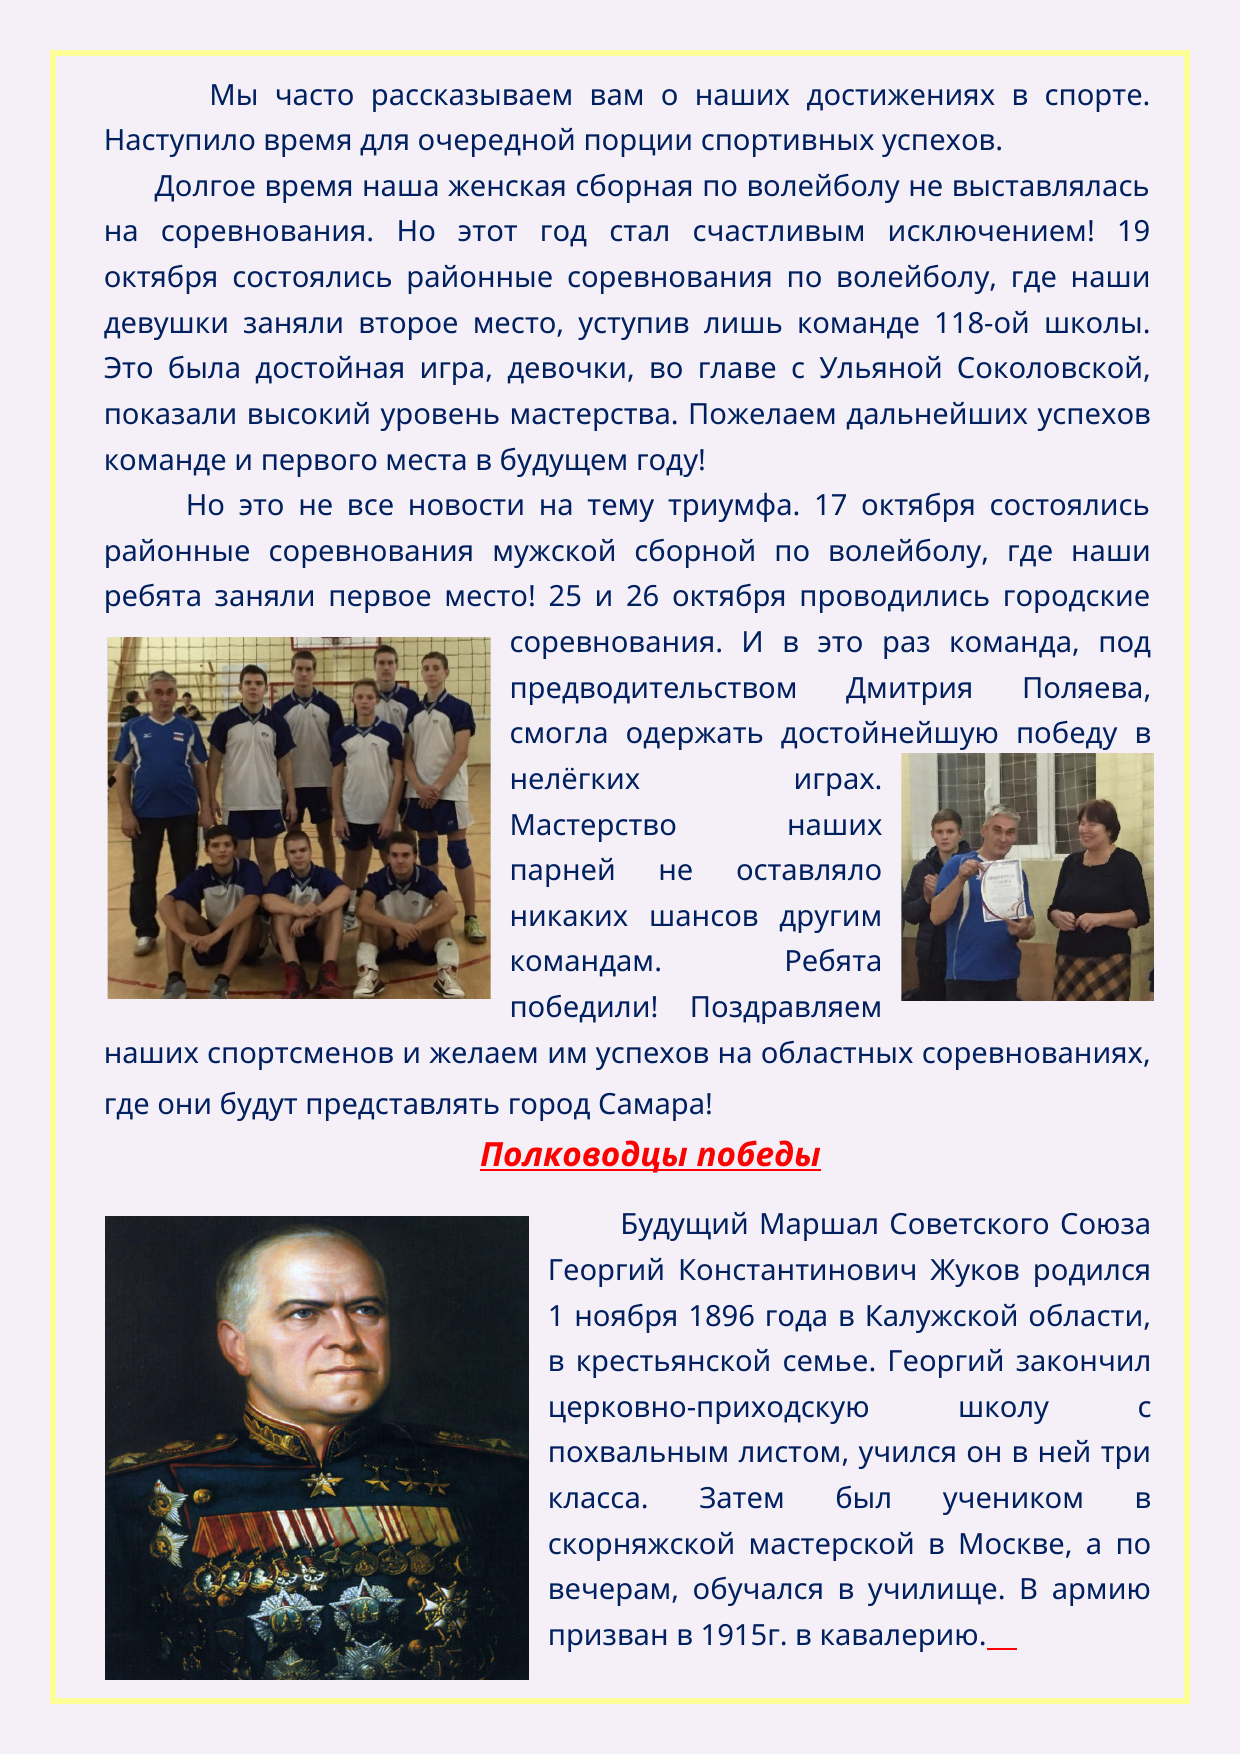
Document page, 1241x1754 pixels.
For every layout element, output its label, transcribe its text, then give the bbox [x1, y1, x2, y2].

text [103, 1477, 1152, 1654]
text Полководцы победы [103, 948, 901, 993]
picture [901, 753, 1154, 1001]
text Но это не все новости на тему триумфа. 17 октября состоялись районные соревнования мужской сборной по волейболу, где наши ребята заняли первое место! 25 и 26 октября проводились городские соревнования. И в это раз команда, под предводительством Дмитрия Поляева, смогла одержать достойнейшую победу в нелёгких играх. Мастерство наших парней не оставляло никаких шансов другим командам. Ребята победили! Поздравляем наших спортсменов и желаем им успехов на областных соревнованиях, где они будут представлять город Самара! [103, 484, 1152, 941]
picture [105, 1033, 529, 1498]
text Мы часто рассказываем вам о наших достижениях в спорте. Наступило время для очередной порции спортивных успехов. [103, 74, 1152, 159]
text Долгое время наша женская сборная по волейболу не выставлялась на соревнования. Но этот год стал счастливым исключением! 19 октября состоялись районные соревнования по волейболу, где наши девушки заняли второе место, уступив лишь команде 118-ой школы. Это была достойная игра, девочки, во главе с Ульяной Соколовской, показали высокий уровень мастерства. Пожелаем дальнейших успехов команде и первого места в будущем году! [103, 165, 1152, 478]
